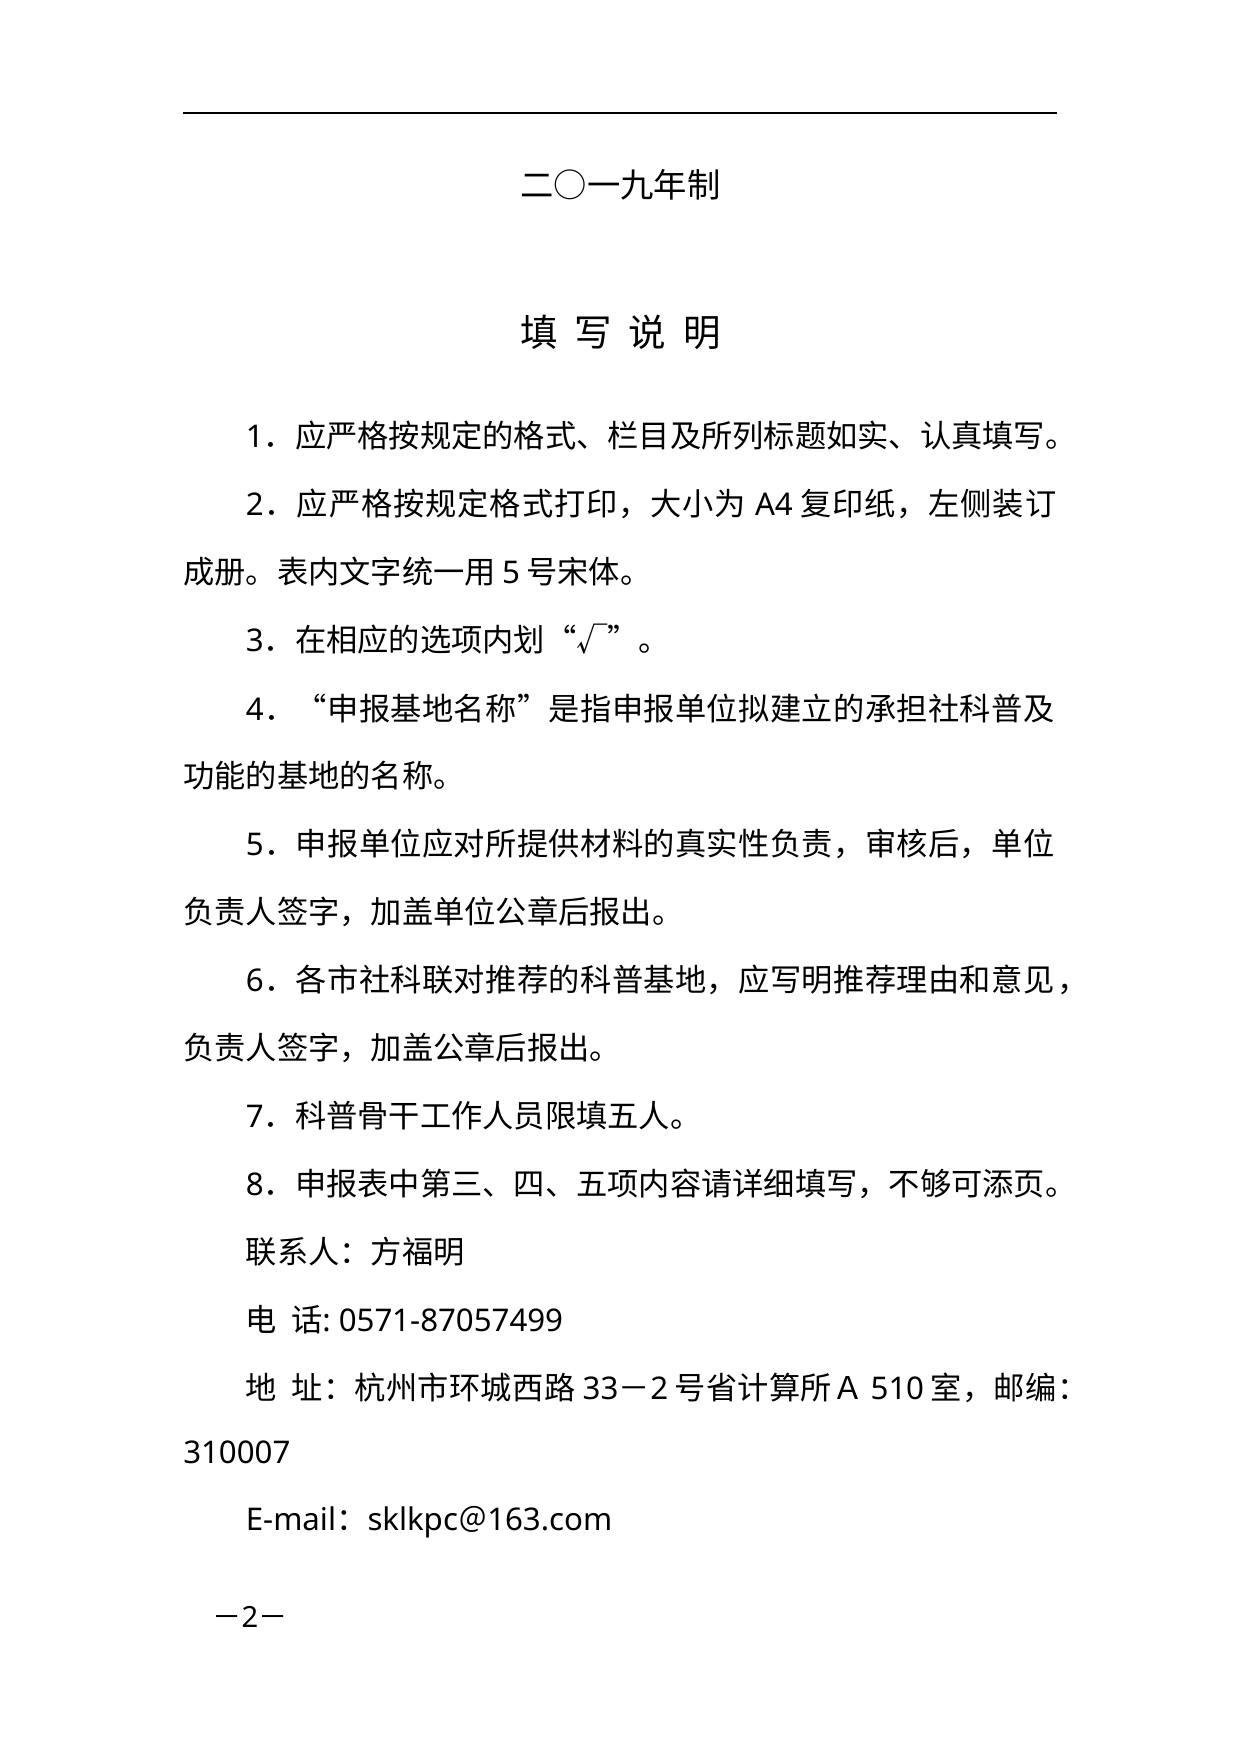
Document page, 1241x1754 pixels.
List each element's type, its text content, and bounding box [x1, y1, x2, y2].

text 地 址：杭州市环城西路33－2号省计算所Ａ510室，邮编：310007 [183, 1363, 1057, 1473]
text 填 写 说 明 [183, 303, 1057, 357]
text 5．申报单位应对所提供材料的真实性负责，审核后，单位负责人签字，加盖单位公章后报出。 [183, 819, 1057, 933]
text 电 话: 0571-87057499 [183, 1295, 1057, 1341]
text 1．应严格按规定的格式、栏目及所列标题如实、认真填写。 [183, 411, 1057, 457]
text 联系人：方福明 [183, 1227, 1057, 1273]
text 2．应严格按规定格式打印，大小为A4复印纸，左侧装订成册。表内文字统一用5号宋体。 [183, 479, 1057, 593]
text 6．各市社科联对推荐的科普基地，应写明推荐理由和意见，负责人签字，加盖公章后报出。 [183, 955, 1057, 1068]
text 二○一九年制 [183, 158, 1057, 207]
text 3．在相应的选项内划“√”。 [183, 616, 1057, 661]
text 4．“申报基地名称”是指申报单位拟建立的承担社科普及功能的基地的名称。 [183, 684, 1057, 797]
text 8．申报表中第三、四、五项内容请详细填写，不够可添页。 [183, 1159, 1057, 1205]
text E-mail：sklkpc＠163.com [183, 1494, 1057, 1539]
text 7．科普骨干工作人员限填五人。 [183, 1091, 1057, 1137]
